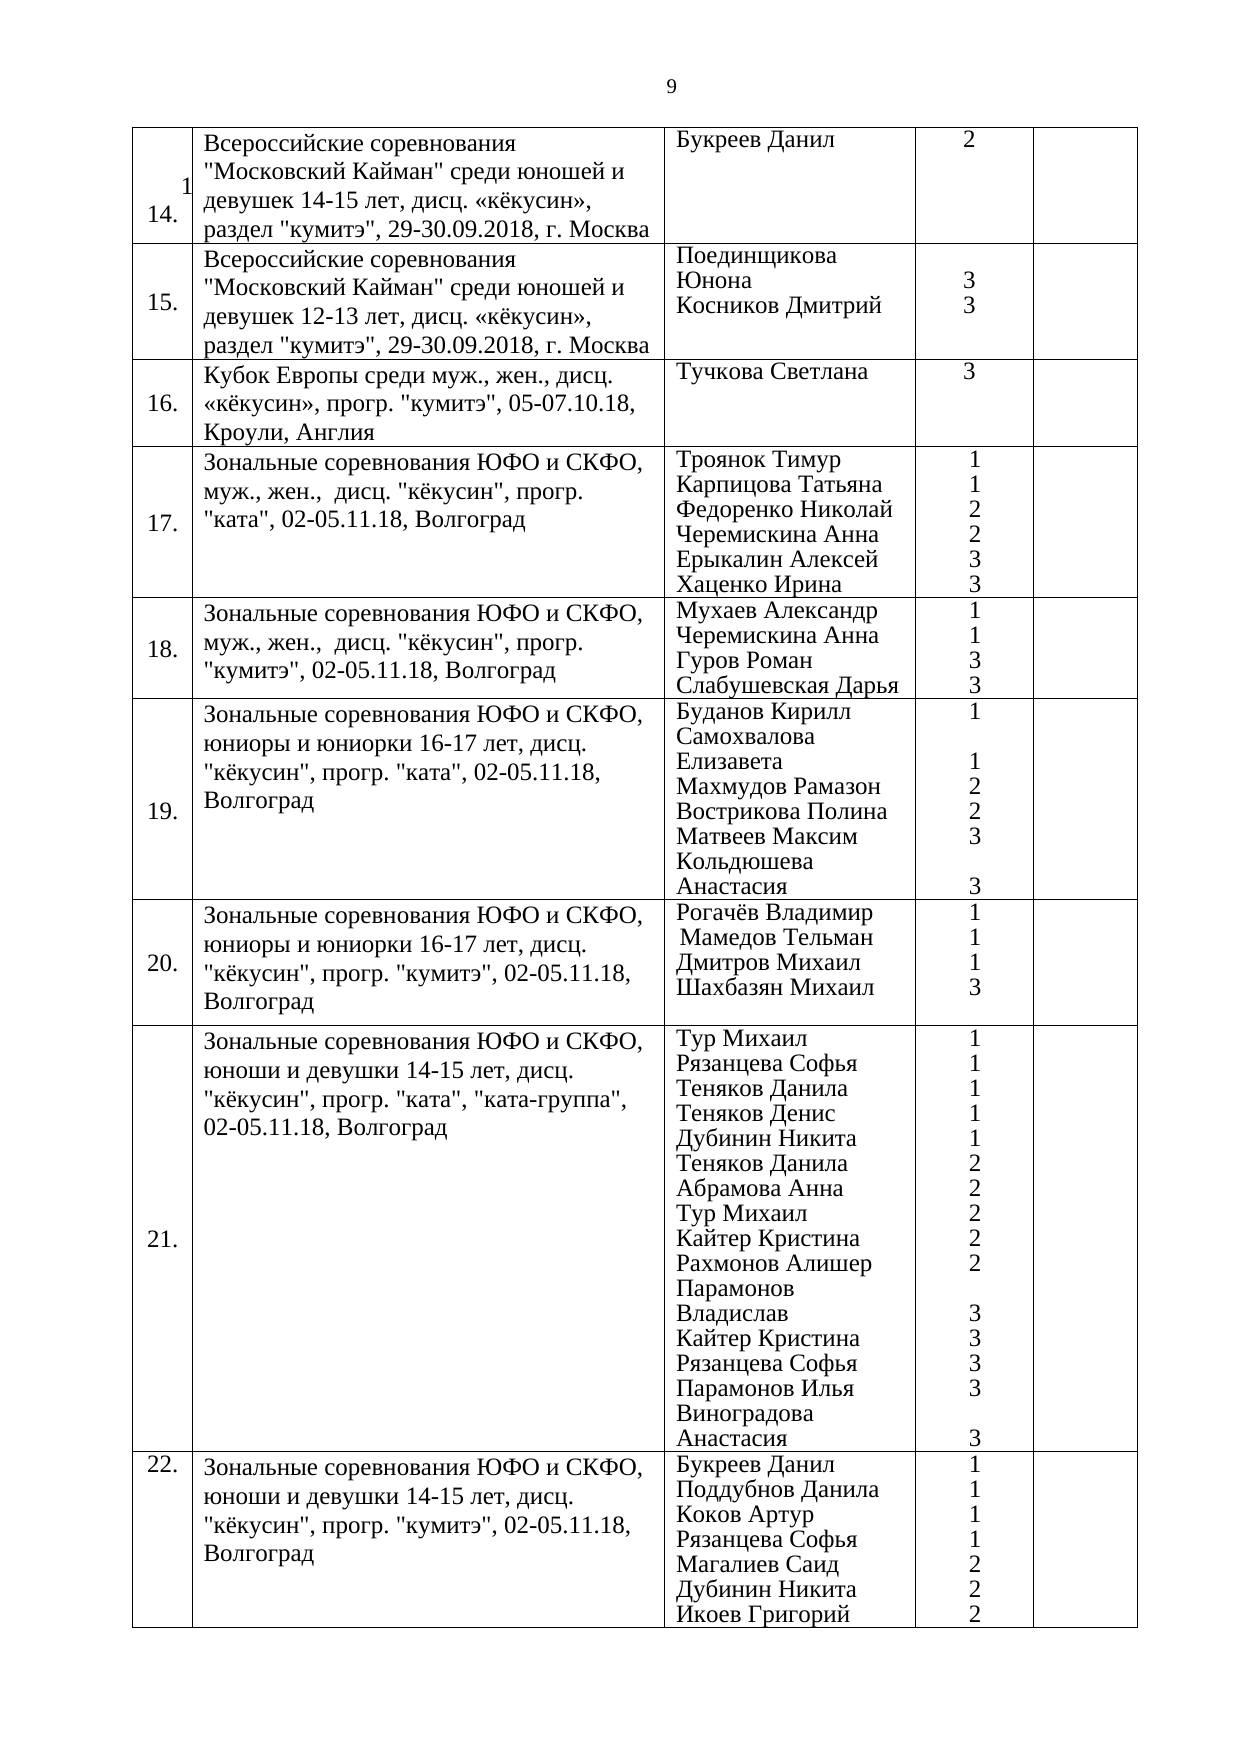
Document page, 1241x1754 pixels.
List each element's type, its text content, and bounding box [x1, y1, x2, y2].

table_cell 16. [133, 360, 192, 446]
table_cell Зональные соревнования ЮФО и СКФО, юноши и девушки 14-15 лет, дисц. "кёкусин", прогр. "ката", "ката-группа", 02-05.11.18, Волгоград [193, 1026, 664, 1451]
table_cell 1 1 2 2 3 3 [916, 447, 1033, 597]
table_cell 18. [133, 598, 192, 698]
table_cell [1034, 360, 1137, 446]
table_cell 1 1 1 1 2 2 2 2 3 3 [916, 1452, 1033, 1627]
table_cell 1 1 1 1 1 2 2 2 2 2 3 3 3 3 3 [916, 1026, 1033, 1451]
table_cell Букреев Данил [665, 128, 915, 243]
table_cell [1034, 1026, 1137, 1451]
table_cell Всероссийские соревнования "Московский Кайман" среди юношей и девушек 14-15 лет, дисц. «кёкусин», раздел "кумитэ", 29-30.09.2018, г. Москва [193, 128, 664, 243]
table_cell [1034, 447, 1137, 597]
table_cell 1 1 3 3 [916, 598, 1033, 698]
table_cell Зональные соревнования ЮФО и СКФО, муж., жен., дисц. "кёкусин", прогр. "кумитэ", 02-05.11.18, Волгоград [193, 598, 664, 698]
table_cell 114. [133, 128, 192, 243]
table_cell Зональные соревнования ЮФО и СКФО, юниоры и юниорки 16-17 лет, дисц. "кёкусин", прогр. "ката", 02-05.11.18, Волгоград [193, 699, 664, 899]
table_cell [1034, 244, 1137, 359]
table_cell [665, 1452, 915, 1627]
table_cell [1034, 598, 1137, 698]
table_cell Троянок Тимур Карпицова Татьяна Федоренко Николай Черемискина Анна Ерыкалин Алексей Хаценко Ирина [665, 447, 915, 597]
table_cell Рогачёв Владимир Мамедов Тельман Дмитров Михаил Шахбазян Михаил [665, 900, 915, 1025]
table_cell Поединщикова Юнона Косников Дмитрий [665, 244, 915, 359]
table_cell Всероссийские соревнования "Московский Кайман" среди юношей и девушек 12-13 лет, дисц. «кёкусин», раздел "кумитэ", 29-30.09.2018, г. Москва [193, 244, 664, 359]
table_cell Тур Михаил Рязанцева Софья Теняков Данила Теняков Денис Дубинин Никита Теняков Данила Абрамова Анна Тур Михаил Кайтер Кристина Рахмонов Алишер Парамонов Владислав Кайтер Кристина Рязанцева Софья Парамонов Илья Виноградова Анастасия [665, 1026, 915, 1451]
table_cell 20. [133, 900, 192, 1025]
table_cell 17. [133, 447, 192, 597]
table_cell 15. [133, 244, 192, 359]
table_cell [1034, 1452, 1137, 1627]
table_cell Кубок Европы среди муж., жен., дисц. «кёкусин», прогр. "кумитэ", 05-07.10.18, Кроули, Англия [193, 360, 664, 446]
table_cell [1034, 699, 1137, 899]
table_cell 1 1 1 3 [916, 900, 1033, 1025]
table_cell 3 [916, 360, 1033, 446]
table_cell 1 1 2 2 3 3 [916, 699, 1033, 899]
table_cell 19. [133, 699, 192, 899]
table_cell 3 3 [916, 244, 1033, 359]
table_cell Буданов Кирилл Самохвалова Елизавета Махмудов Рамазон Вострикова Полина Матвеев Максим Кольдюшева Анастасия [665, 699, 915, 899]
table_cell 21. [133, 1026, 192, 1451]
table_cell [1034, 128, 1137, 243]
table_cell Мухаев Александр Черемискина Анна Гуров Роман Слабушевская Дарья [665, 598, 915, 698]
table_cell 2 [916, 128, 1033, 243]
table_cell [193, 1452, 664, 1627]
table_cell Зональные соревнования ЮФО и СКФО, муж., жен., дисц. "кёкусин", прогр. "ката", 02-05.11.18, Волгоград [193, 447, 664, 597]
table_cell Зональные соревнования ЮФО и СКФО, юниоры и юниорки 16-17 лет, дисц. "кёкусин", прогр. "кумитэ", 02-05.11.18, Волгоград [193, 900, 664, 1025]
table_cell [1034, 900, 1137, 1025]
table_cell 22. [133, 1452, 192, 1627]
table_cell Тучкова Светлана [665, 360, 915, 446]
